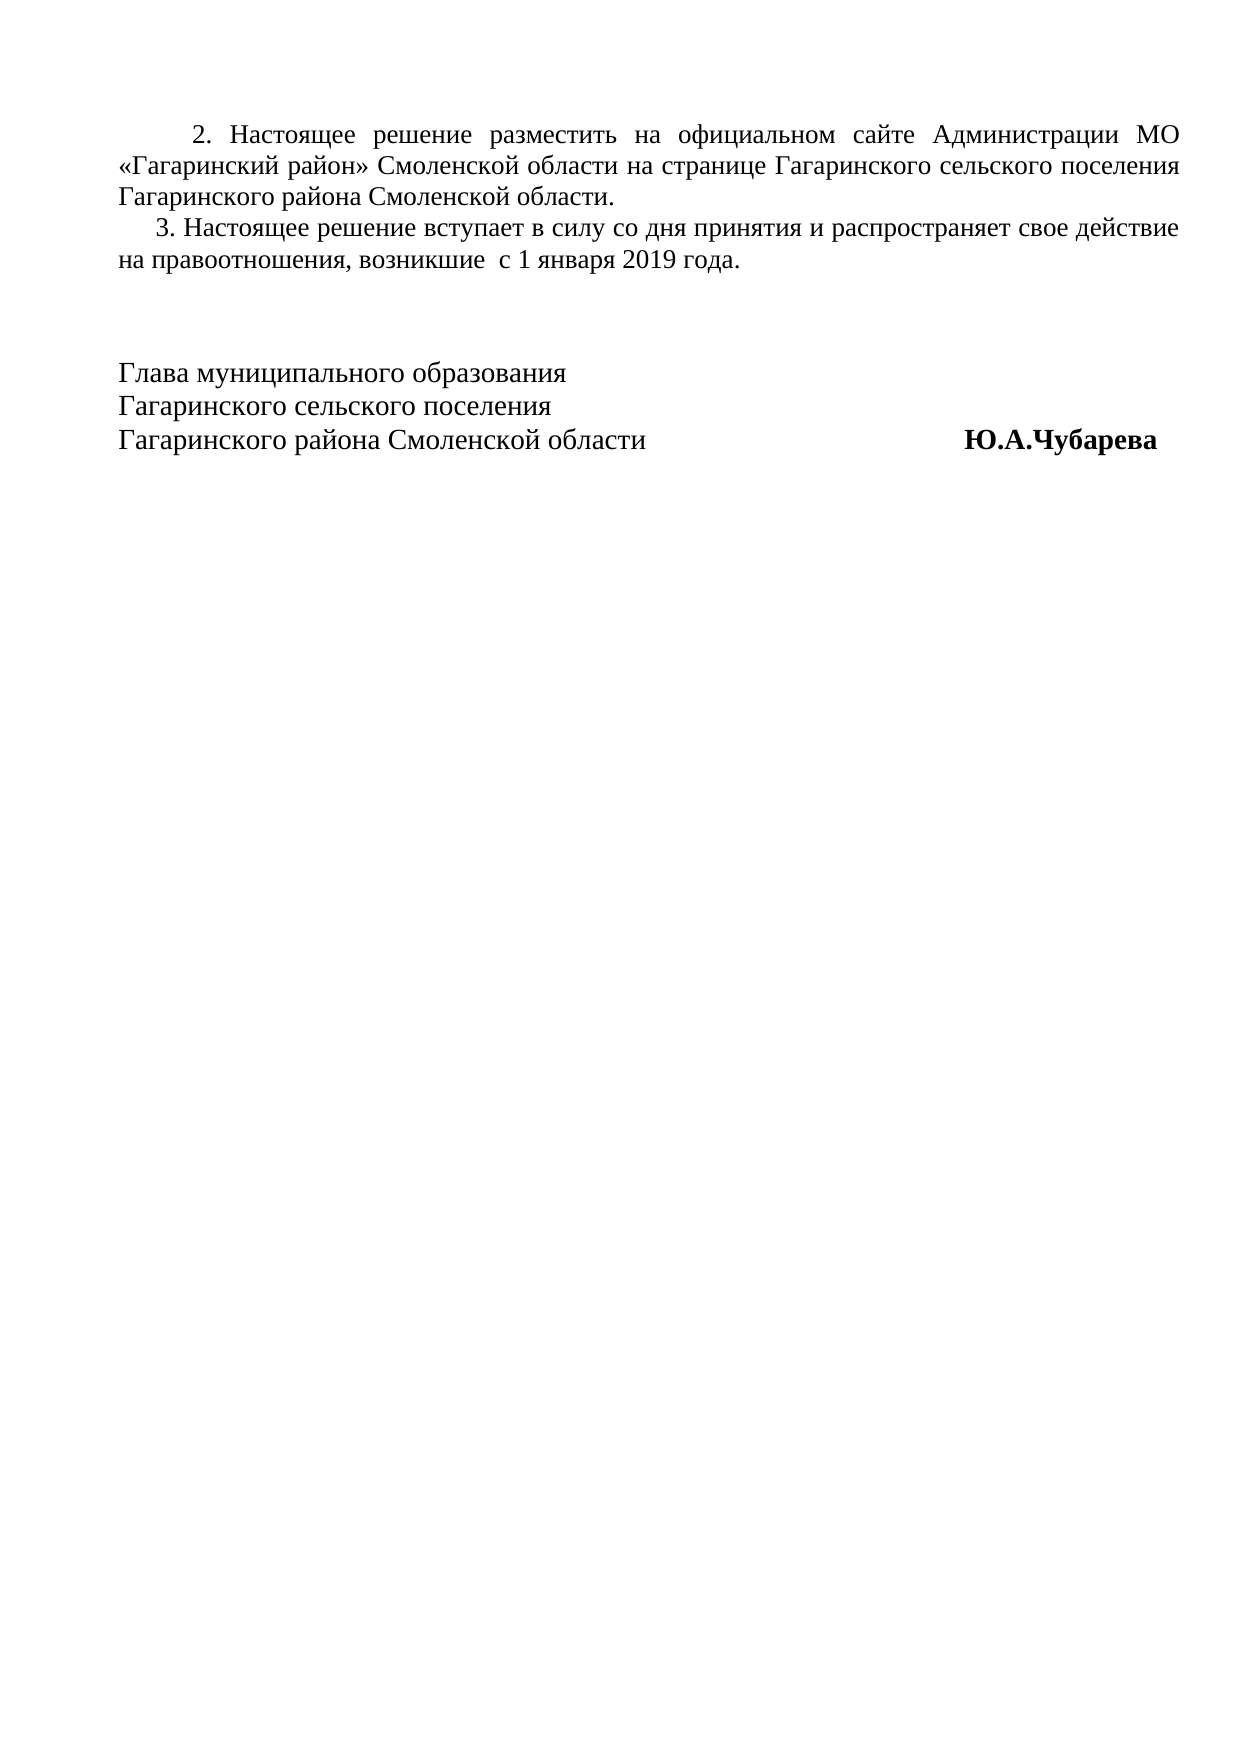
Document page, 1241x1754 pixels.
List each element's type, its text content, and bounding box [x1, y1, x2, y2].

text Гагаринского района Смоленской области Ю.А.Чубарева [118, 422, 1181, 456]
text 3. Настоящее решение вступает в силу со дня принятия и распространяет свое действие на правоотношения, возникшие с 1 января 2019 года. [118, 212, 1181, 274]
text Глава муниципального образования [118, 355, 1181, 388]
text 2. Настоящее решение разместить на официальном сайте Администрации МО «Гагаринский район» Смоленской области на странице Гагаринского сельского поселения Гагаринского района Смоленской области. [118, 118, 1181, 212]
text Гагаринского сельского поселения [118, 388, 1181, 422]
